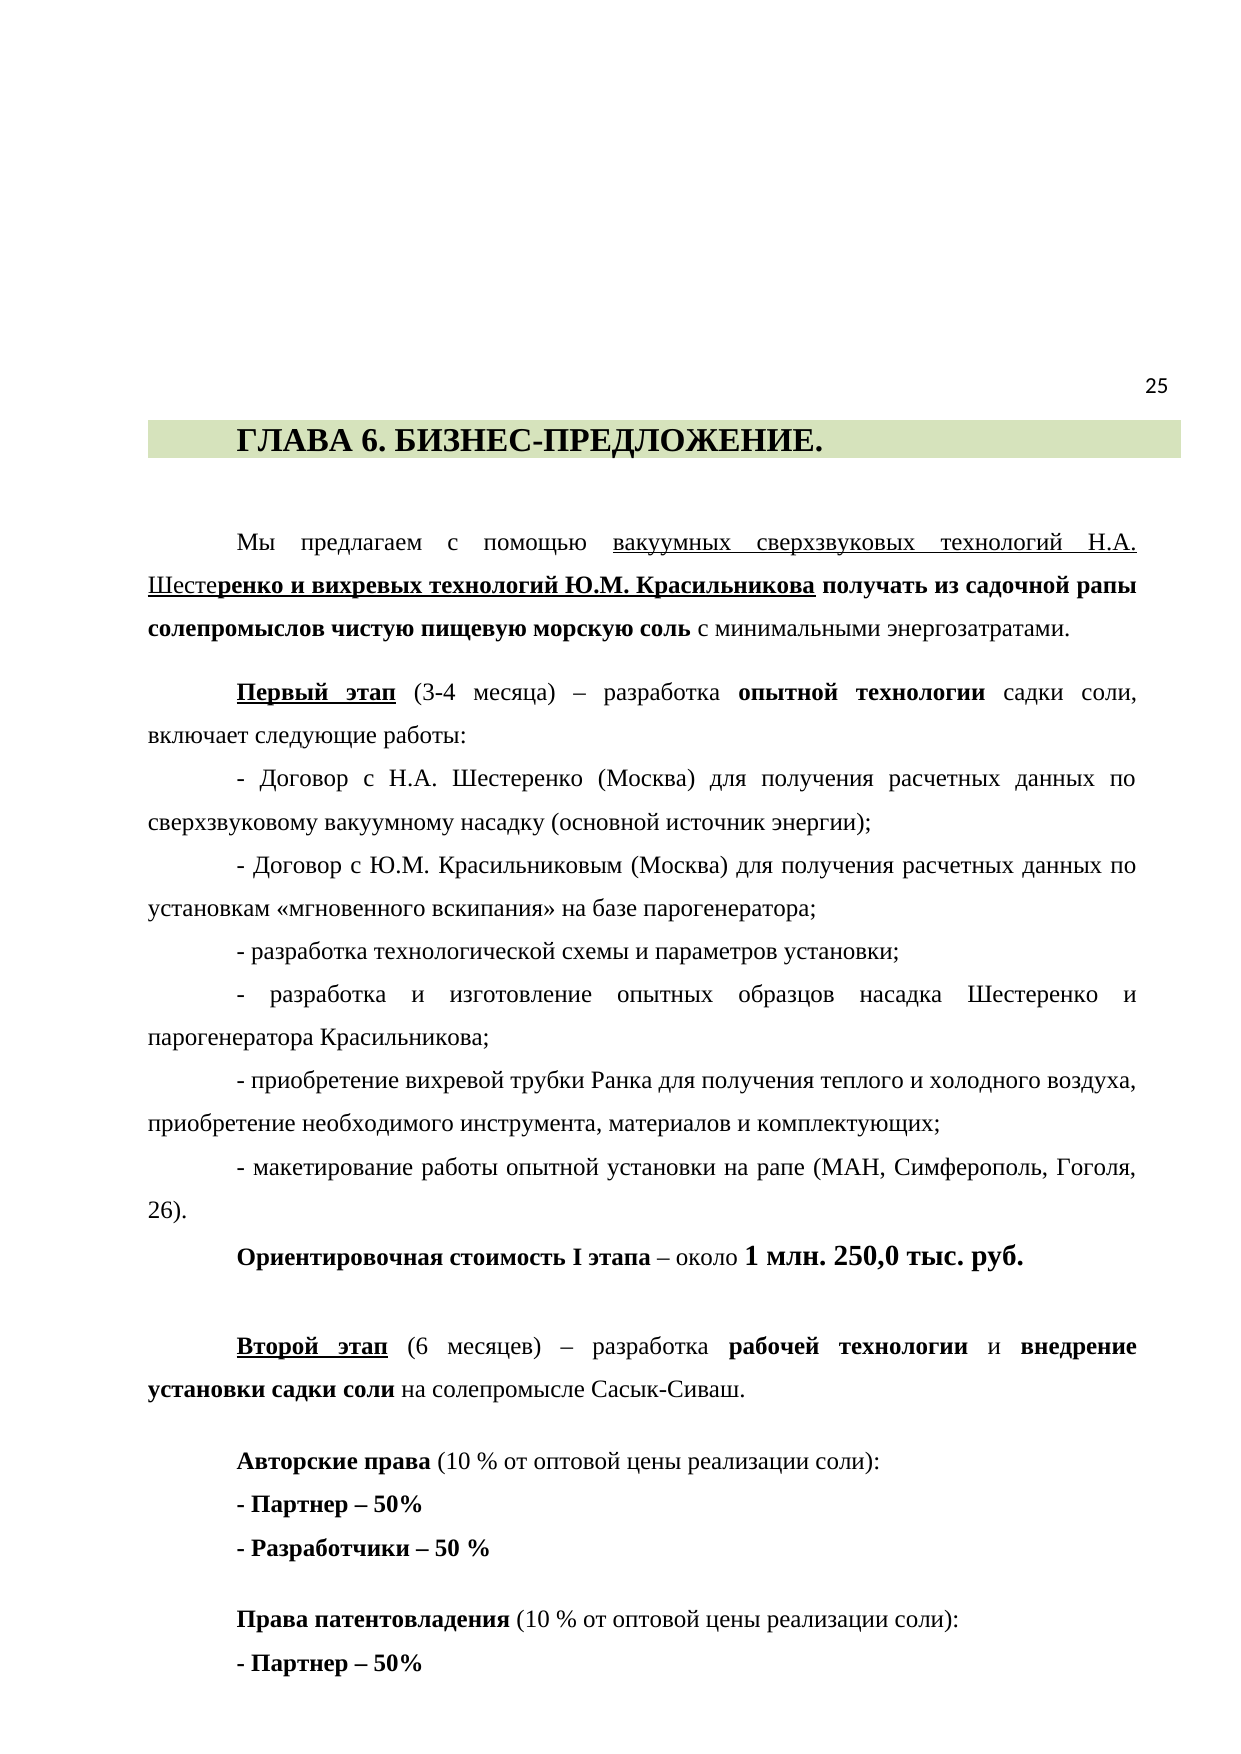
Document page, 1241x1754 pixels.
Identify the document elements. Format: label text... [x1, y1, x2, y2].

text - Договор с Ю.М. Красильниковым (Москва) для получения расчетных данных по установкам «мгновенного вскипания» на базе парогенератора; [148, 850, 1137, 922]
text - Договор с Н.А. Шестеренко (Москва) для получения расчетных данных по сверхзвуковому вакуумному насадку (основной источник энергии); [148, 763, 1137, 835]
text - Партнер – 50% [148, 1648, 1137, 1676]
text - приобретение вихревой трубки Ранка для получения теплого и холодного воздуха, приобретение необходимого инструмента, материалов и комплектующих; [148, 1065, 1137, 1137]
text - Партнер – 50% [148, 1489, 1137, 1518]
text Ориентировочная стоимость I этапа – около 1 млн. 250,0 тыс. руб. [148, 1238, 1137, 1271]
text Второй этап (6 месяцев) – разработка рабочей технологии и внедрение установки садки соли на солепромысле Сасык-Сиваш. [148, 1331, 1137, 1403]
text Права патентовладения (10 % от оптовой цены реализации соли): [148, 1604, 1137, 1633]
text Первый этап (3-4 месяца) – разработка опытной технологии садки соли, включает следующие работы: [148, 677, 1137, 749]
text Мы предлагаем с помощью вакуумных сверхзвуковых технологий Н.А. Шестеренко и вихревых технологий Ю.М. Красильникова получать из садочной рапы солепромыслов чистую пищевую морскую соль с минимальными энергозатратами. [148, 527, 1137, 642]
text - разработка технологической схемы и параметров установки; [148, 936, 1137, 965]
text - Разработчики – 50 % [148, 1533, 1137, 1561]
text - макетирование работы опытной установки на рапе (МАН, Симферополь, Гоголя, 26). [148, 1152, 1137, 1223]
text ГЛАВА 6. БИЗНЕС-ПРЕДЛОЖЕНИЕ. [148, 420, 1181, 458]
text Авторские права (10 % от оптовой цены реализации соли): [148, 1446, 1137, 1475]
text - разработка и изготовление опытных образцов насадка Шестеренко и парогенератора Красильникова; [148, 979, 1137, 1051]
